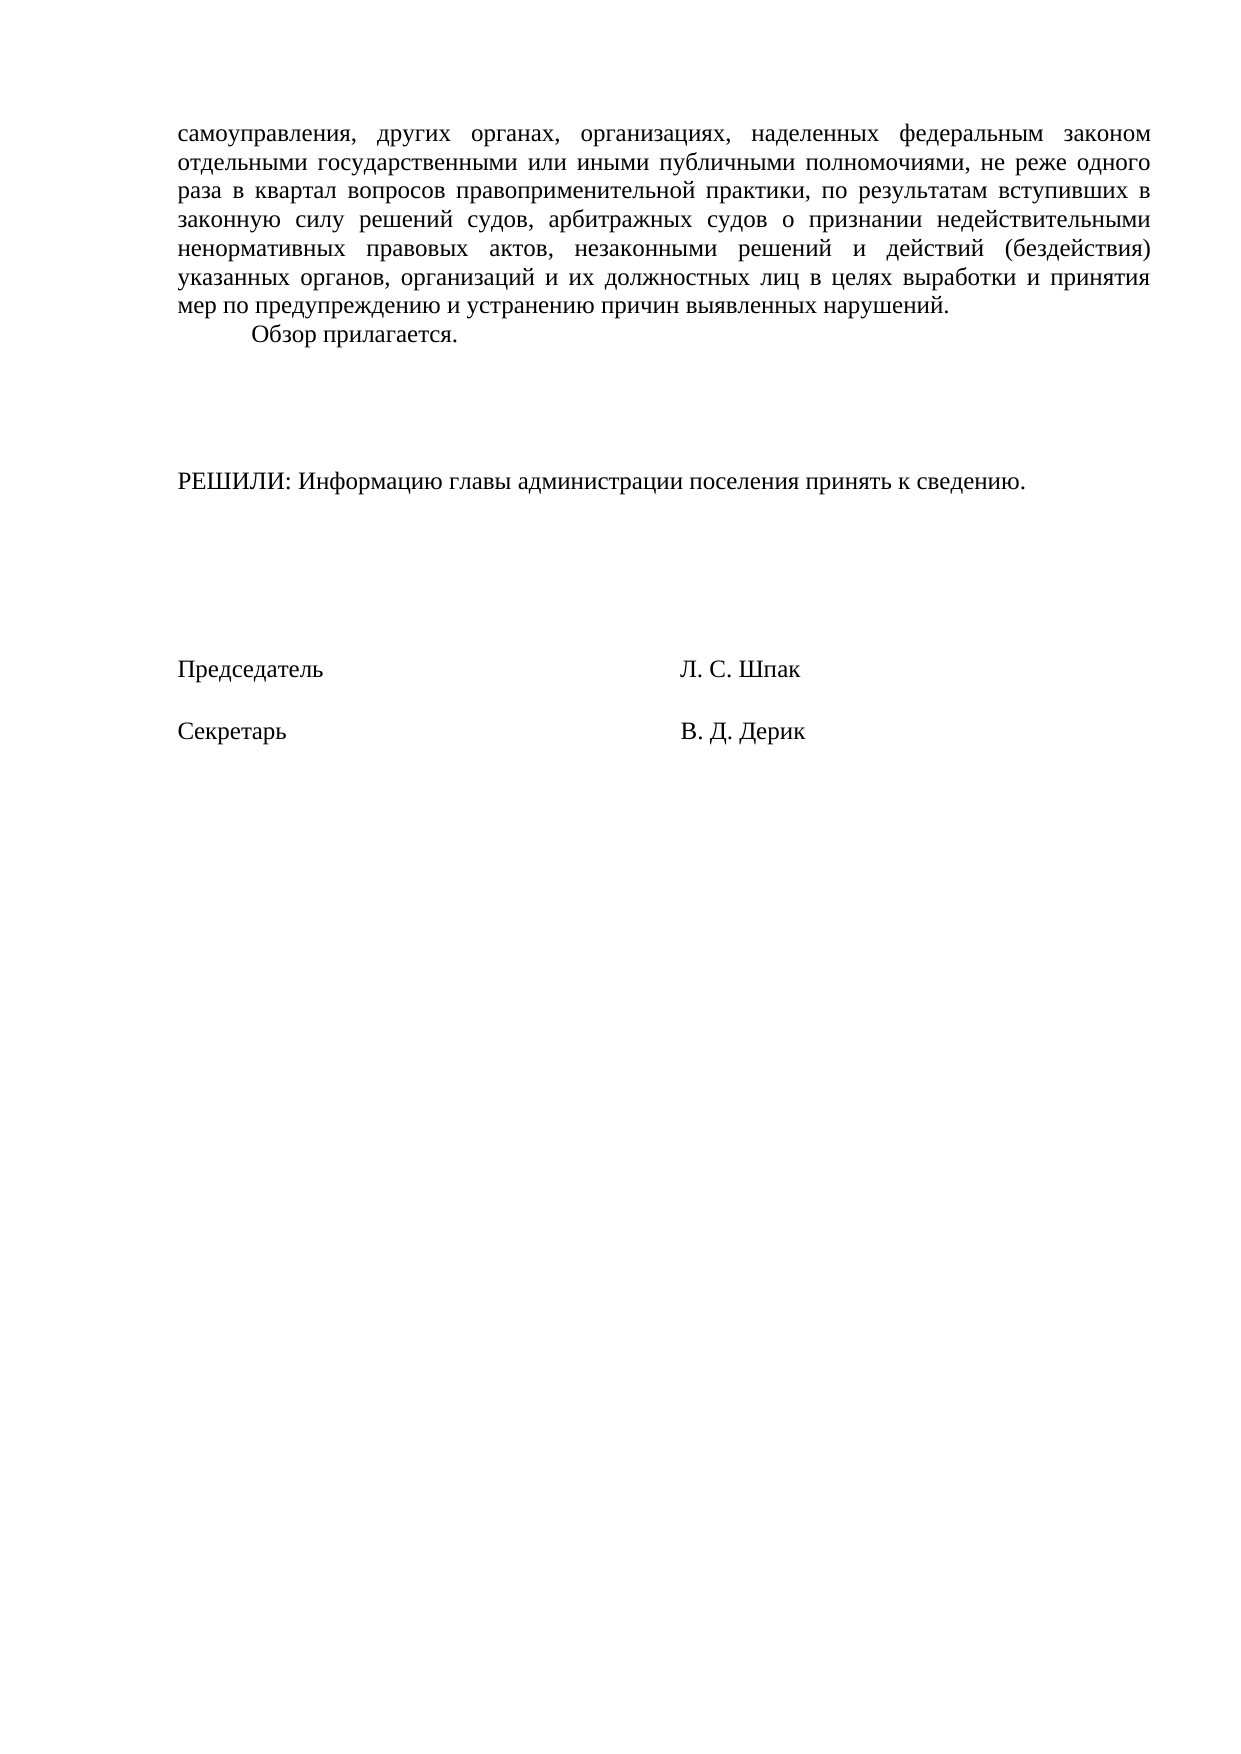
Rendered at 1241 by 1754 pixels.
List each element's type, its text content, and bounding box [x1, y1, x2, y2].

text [177, 118, 1152, 319]
text РЕШИЛИ: Информацию главы администрации поселения принять к сведению. [177, 457, 1152, 495]
text Секретарь В. Д. Дерик [177, 707, 1152, 745]
text Председатель Л. С. Шпак [177, 645, 1152, 682]
text Обзор прилагается. [177, 319, 1152, 348]
